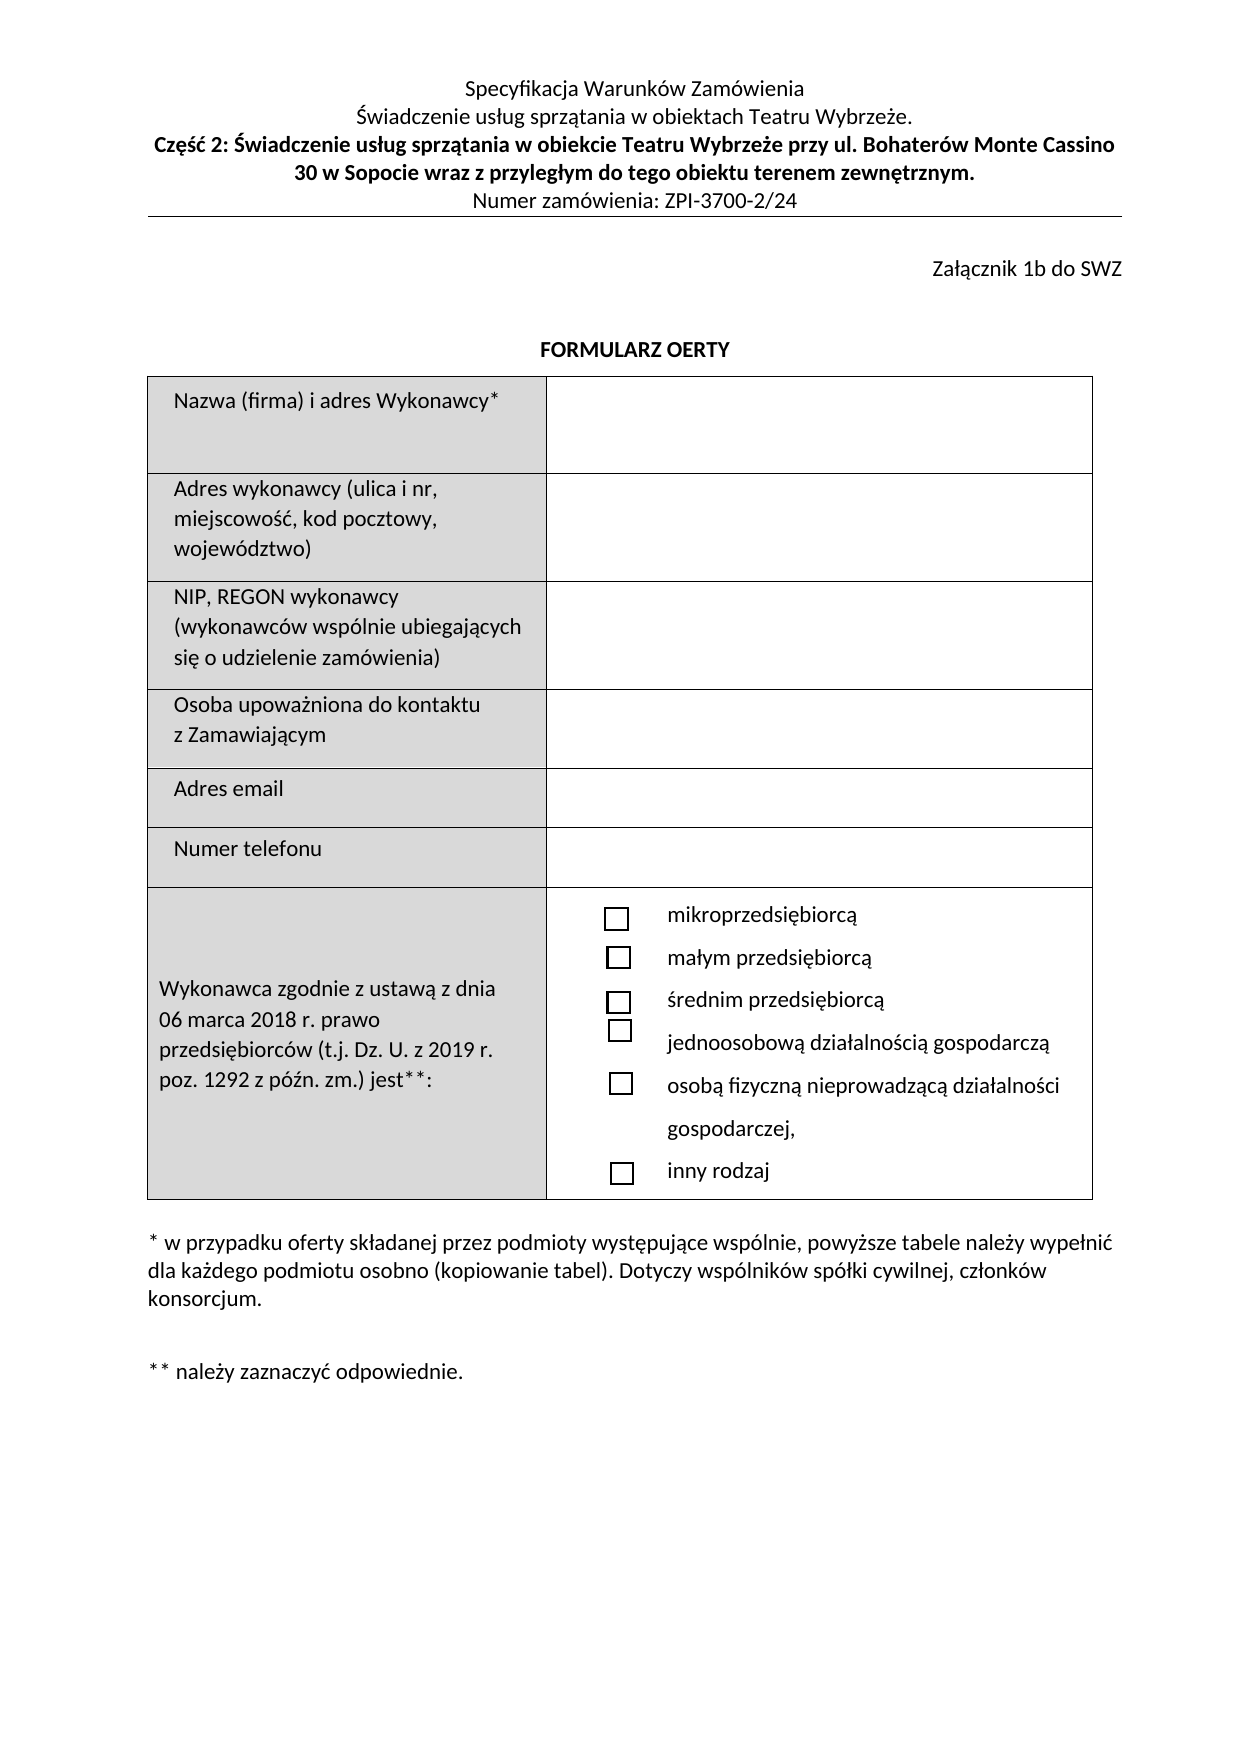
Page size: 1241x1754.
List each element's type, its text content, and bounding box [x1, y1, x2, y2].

table_cell NIP, REGON wykonawcy (wykonawców wspólnie ubiegających się o udzielenie zamówienia) [148, 582, 546, 689]
table_cell [547, 769, 1092, 827]
table_cell Adres email [148, 769, 546, 827]
table_cell mikroprzedsiębiorcą małym przedsiębiorcą średnim przedsiębiorcą jednoosobową działalnością gospodarczą osobą fizyczną nieprowadzącą działalności gospodarczej, inny rodzaj [547, 888, 1092, 1199]
table_cell [547, 828, 1092, 887]
text ** należy zaznaczyć odpowiednie. [148, 1357, 1122, 1385]
text * w przypadku oferty składanej przez podmioty występujące wspólnie, powyższe tabele należy wypełnić dla każdego podmiotu osobno (kopiowanie tabel). Dotyczy wspólników spółki cywilnej, członków konsorcjum. [148, 1228, 1122, 1312]
text Załącznik 1b do SWZ [148, 254, 1122, 282]
table_cell Numer telefonu [148, 828, 546, 887]
table_cell Osoba upoważniona do kontaktu z Zamawiającym [148, 690, 546, 767]
table_cell [547, 474, 1092, 581]
table_header Nazwa (firma) i adres Wykonawcy* [148, 377, 546, 473]
table_cell Wykonawca zgodnie z ustawą z dnia 06 marca 2018 r. prawo przedsiębiorców (t.j. Dz. U. z 2019 r. poz. 1292 z późn. zm.) jest**: [148, 888, 546, 1199]
table_cell [547, 582, 1092, 689]
table_cell Adres wykonawcy (ulica i nr, miejscowość, kod pocztowy, województwo) [148, 474, 546, 581]
table_header [547, 377, 1092, 473]
text FORMULARZ OERTY [148, 335, 1122, 363]
table_cell [547, 690, 1092, 767]
